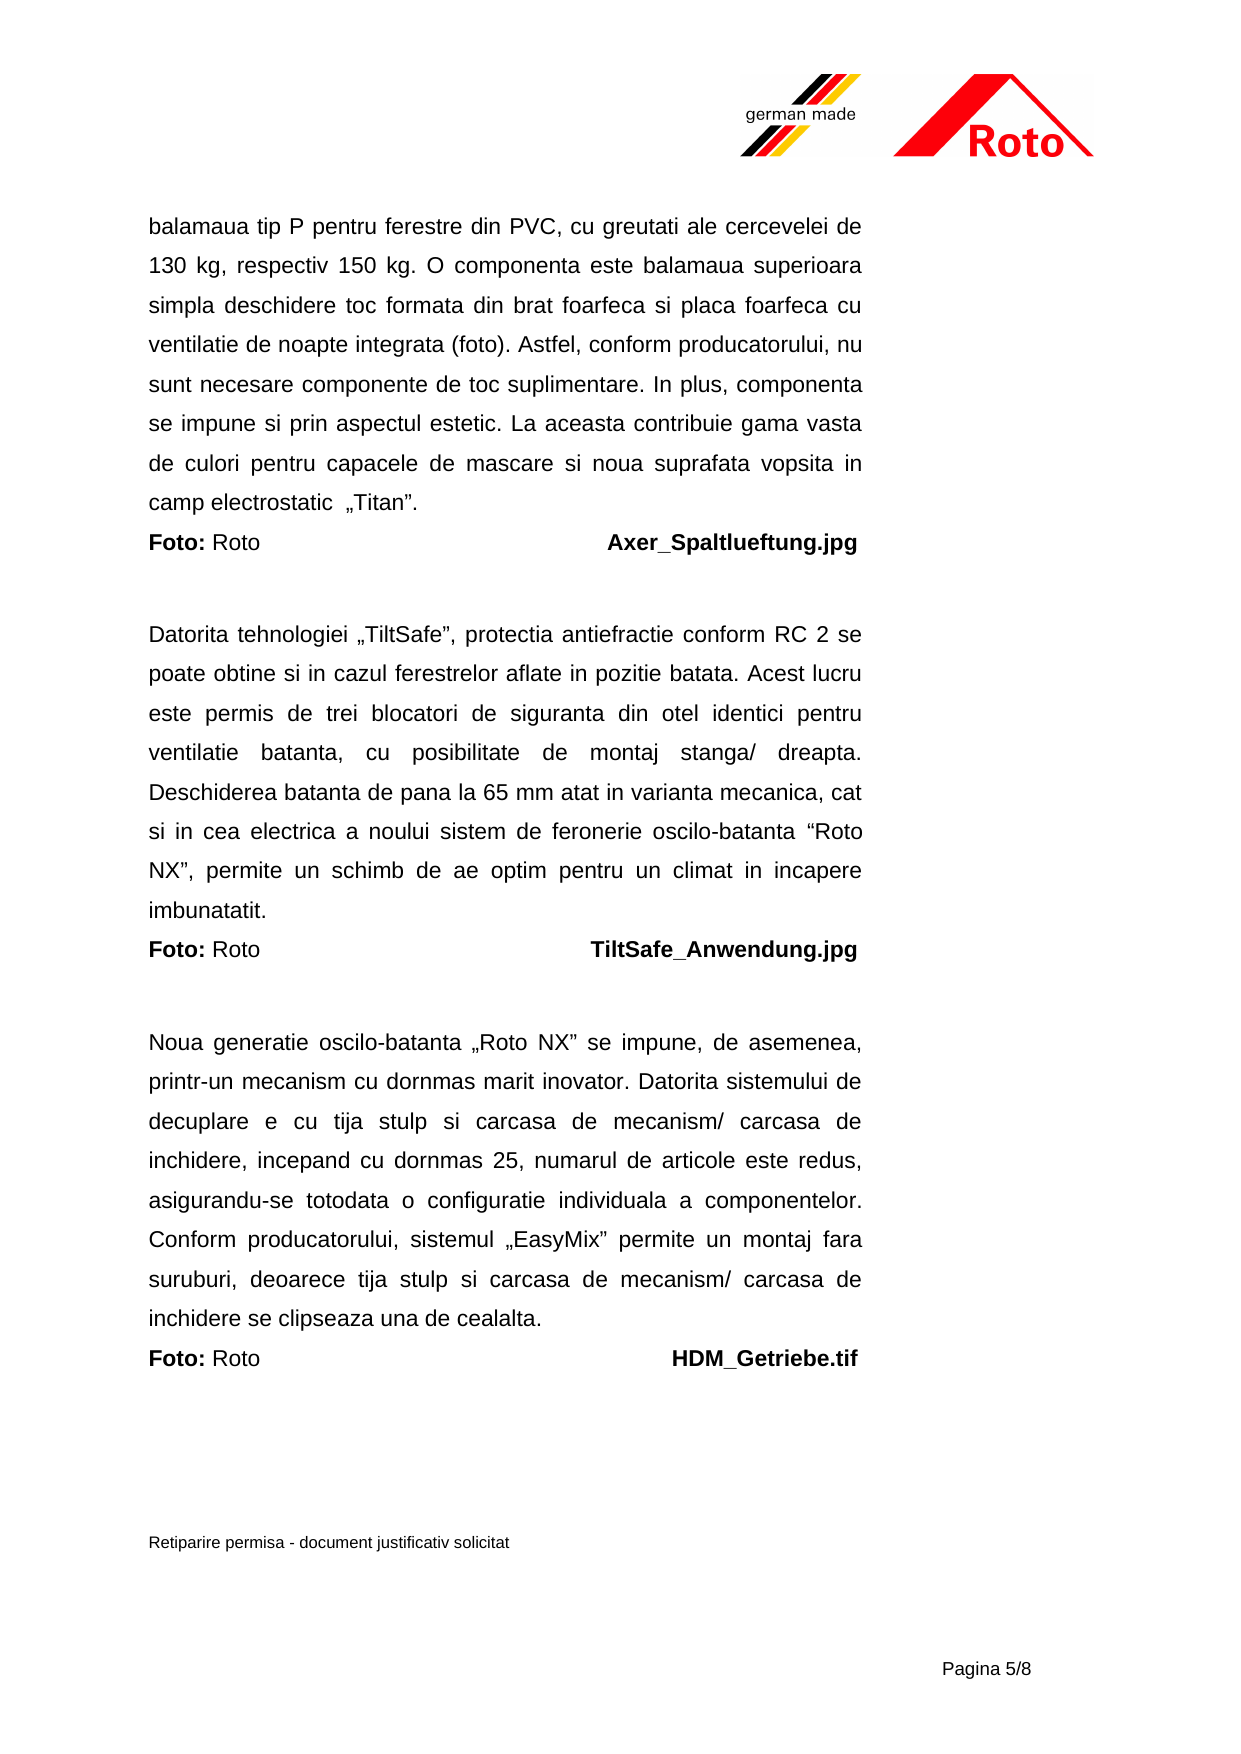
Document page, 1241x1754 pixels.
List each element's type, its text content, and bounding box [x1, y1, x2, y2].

text Foto: Roto HDM_Getriebe.tif [148, 1344, 863, 1371]
text Noua generatie oscilo-batanta „Roto NX” se impune, de asemenea, printr-un mecanism cu dornmas marit inovator. Datorita sistemului de decuplare e cu tija stulp si carcasa de mecanism/ carcasa de inchidere, incepand cu dornmas 25, numarul de articole este redus, asigurandu-se totodata o configuratie individuala a componentelor. Conform producatorului, sistemul „EasyMix” permite un montaj fara suruburi, deoarece tija stulp si carcasa de mecanism/ carcasa de inchidere se clipseaza una de cealalta. [148, 1029, 863, 1331]
text Foto: Roto TiltSafe_Anwendung.jpg [148, 936, 863, 963]
text Datorita tehnologiei „TiltSafe”, protectia antiefractie conform RC 2 se poate obtine si in cazul ferestrelor aflate in pozitie batata. Acest lucru este permis de trei blocatori de siguranta din otel identici pentru ventilatie batanta, cu posibilitate de montaj stanga/ dreapta. Deschiderea batanta de pana la 65 mm atat in varianta mecanica, cat si in cea electrica a noului sistem de feronerie oscilo-batanta “Roto NX”, permite un schimb de ae optim pentru un climat in incapere imbunatatit. [148, 621, 863, 923]
text Foto: Roto Axer_Spaltlueftung.jpg [148, 528, 863, 555]
text Retiparire permisa - document justificativ solicitat [148, 1529, 863, 1554]
picture [740, 74, 1094, 157]
